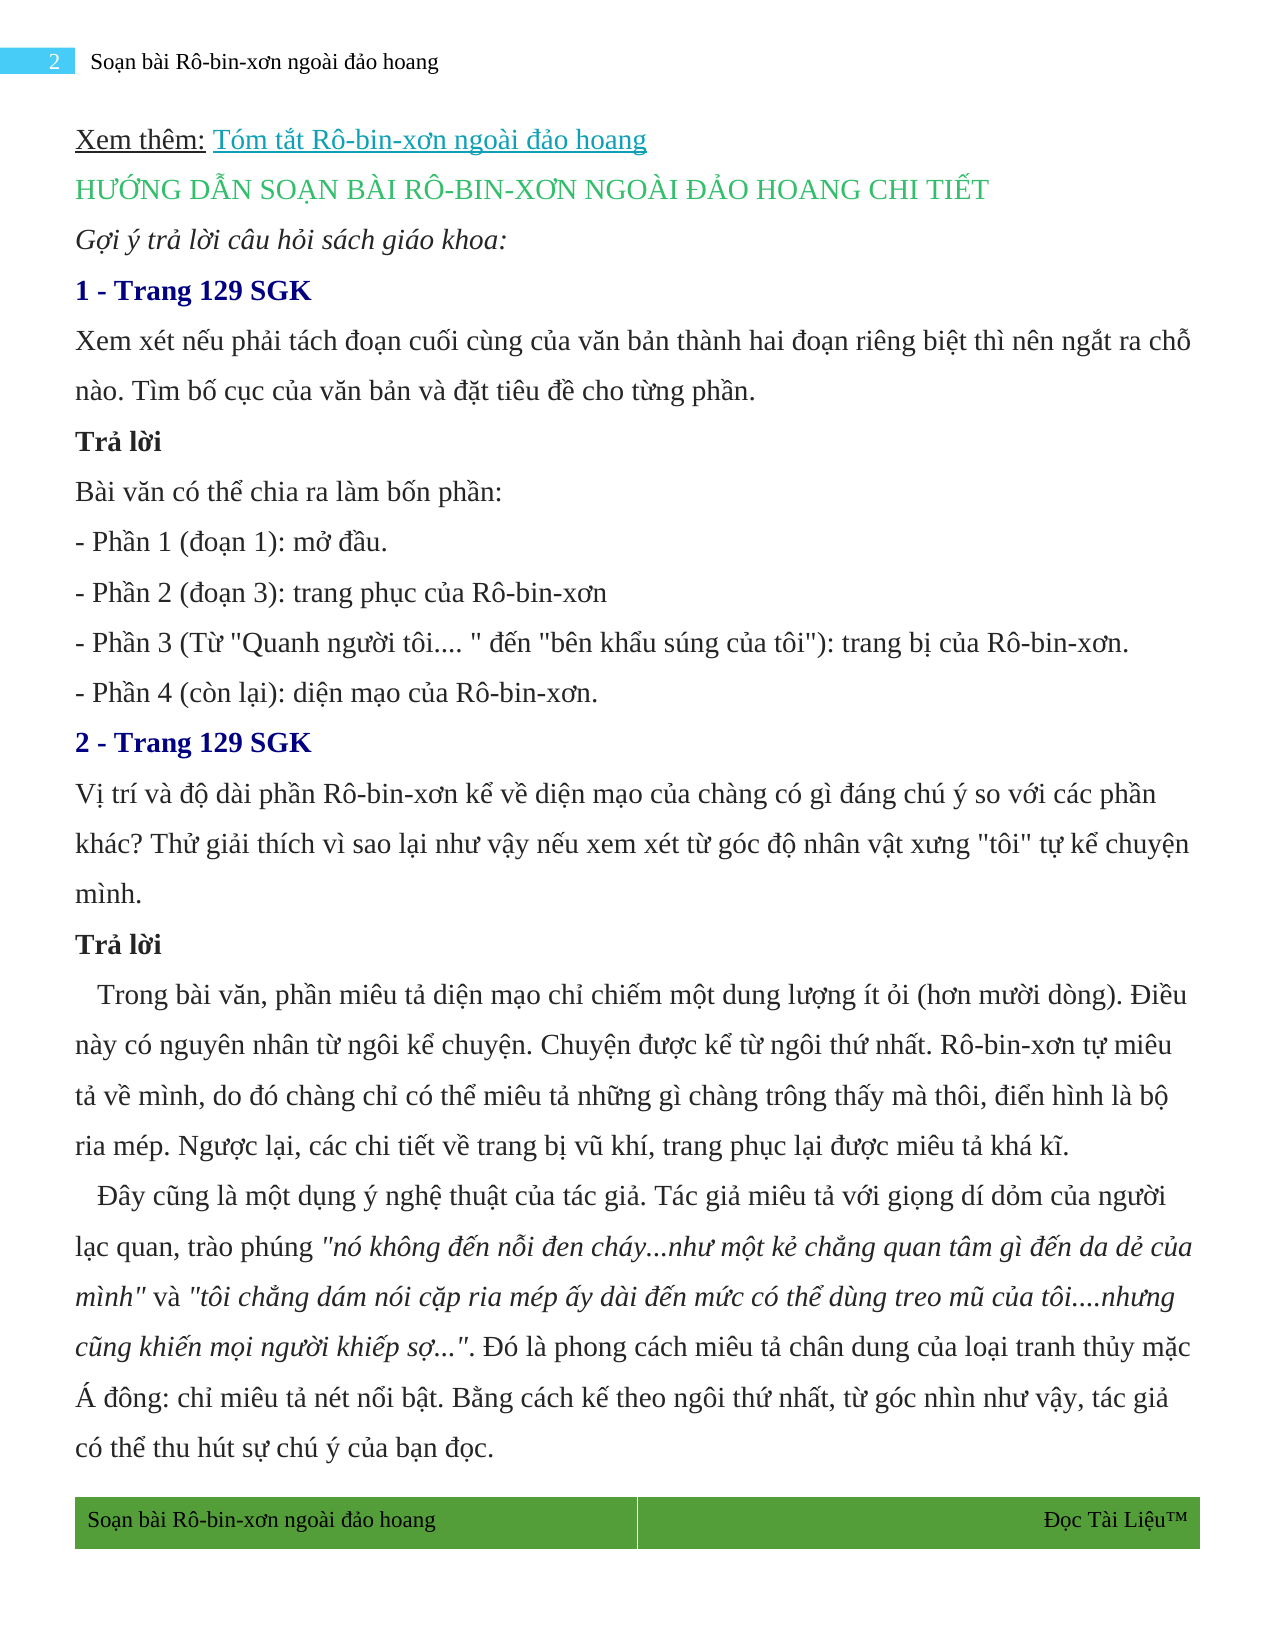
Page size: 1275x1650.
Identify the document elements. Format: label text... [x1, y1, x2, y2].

text Xem xét nếu phải tách đoạn cuối cùng của văn bản thành hai đoạn riêng biệt thì nên ngắt ra chỗ nào. Tìm bố cục của văn bản và đặt tiêu đề cho từng phần. [75, 323, 1200, 407]
text Xem thêm: Tóm tắt Rô-bin-xơn ngoài đảo hoang [75, 122, 1200, 155]
text 2 - Trang 129 SGK [75, 726, 1200, 759]
text - Phần 4 (còn lại): diện mạo của Rô-bin-xơn. [75, 675, 1200, 709]
text Trả lời [75, 424, 1200, 457]
text Bài văn có thể chia ra làm bốn phần: [75, 474, 1200, 508]
text Đây cũng là một dụng ý nghệ thuật của tác giả. Tác giả miêu tả với giọng dí dỏm của người lạc quan, trào phúng "nó không đến nỗi đen cháy...như một kẻ chẳng quan tâm gì đến da dẻ của mình" và "tôi chẳng dám nói cặp ria mép ấy dài đến mức có thể dùng treo mũ của tôi....nhưng cũng khiến mọi người khiếp sợ...". Đó là phong cách miêu tả chân dung của loại tranh thủy mặc Á đông: chỉ miêu tả nét nổi bật. Bằng cách kế theo ngôi thứ nhất, từ góc nhìn như vậy, tác giả có thể thu hút sự chú ý của bạn đọc. [75, 1178, 1200, 1463]
text Vị trí và độ dài phần Rô-bin-xơn kể về diện mạo của chàng có gì đáng chú ý so với các phần khác? Thử giải thích vì sao lại như vậy nếu xem xét từ góc độ nhân vật xưng "tôi" tự kể chuyện mình. [75, 776, 1200, 910]
subtitle HƯỚNG DẪN SOẠN BÀI RÔ-BIN-XƠN NGOÀI ĐẢO HOANG CHI TIẾT [75, 172, 1200, 206]
text Gợi ý trả lời câu hỏi sách giáo khoa: [75, 222, 1200, 256]
text - Phần 1 (đoạn 1): mở đầu. [75, 524, 1200, 558]
text - Phần 3 (Từ "Quanh người tôi.... " đến "bên khẩu súng của tôi"): trang bị của Rô-bin-xơn. [75, 625, 1200, 658]
text Trả lời [75, 927, 1200, 960]
text Trong bài văn, phần miêu tả diện mạo chỉ chiếm một dung lượng ít ỏi (hơn mười dòng). Điều này có nguyên nhân từ ngôi kể chuyện. Chuyện được kể từ ngôi thứ nhất. Rô-bin-xơn tự miêu tả về mình, do đó chàng chỉ có thể miêu tả những gì chàng trông thấy mà thôi, điển hình là bộ ria mép. Ngược lại, các chi tiết về trang bị vũ khí, trang phục lại được miêu tả khá kĩ. [75, 977, 1200, 1162]
text 1 - Trang 129 SGK [75, 273, 1200, 306]
text - Phần 2 (đoạn 3): trang phục của Rô-bin-xơn [75, 575, 1200, 608]
